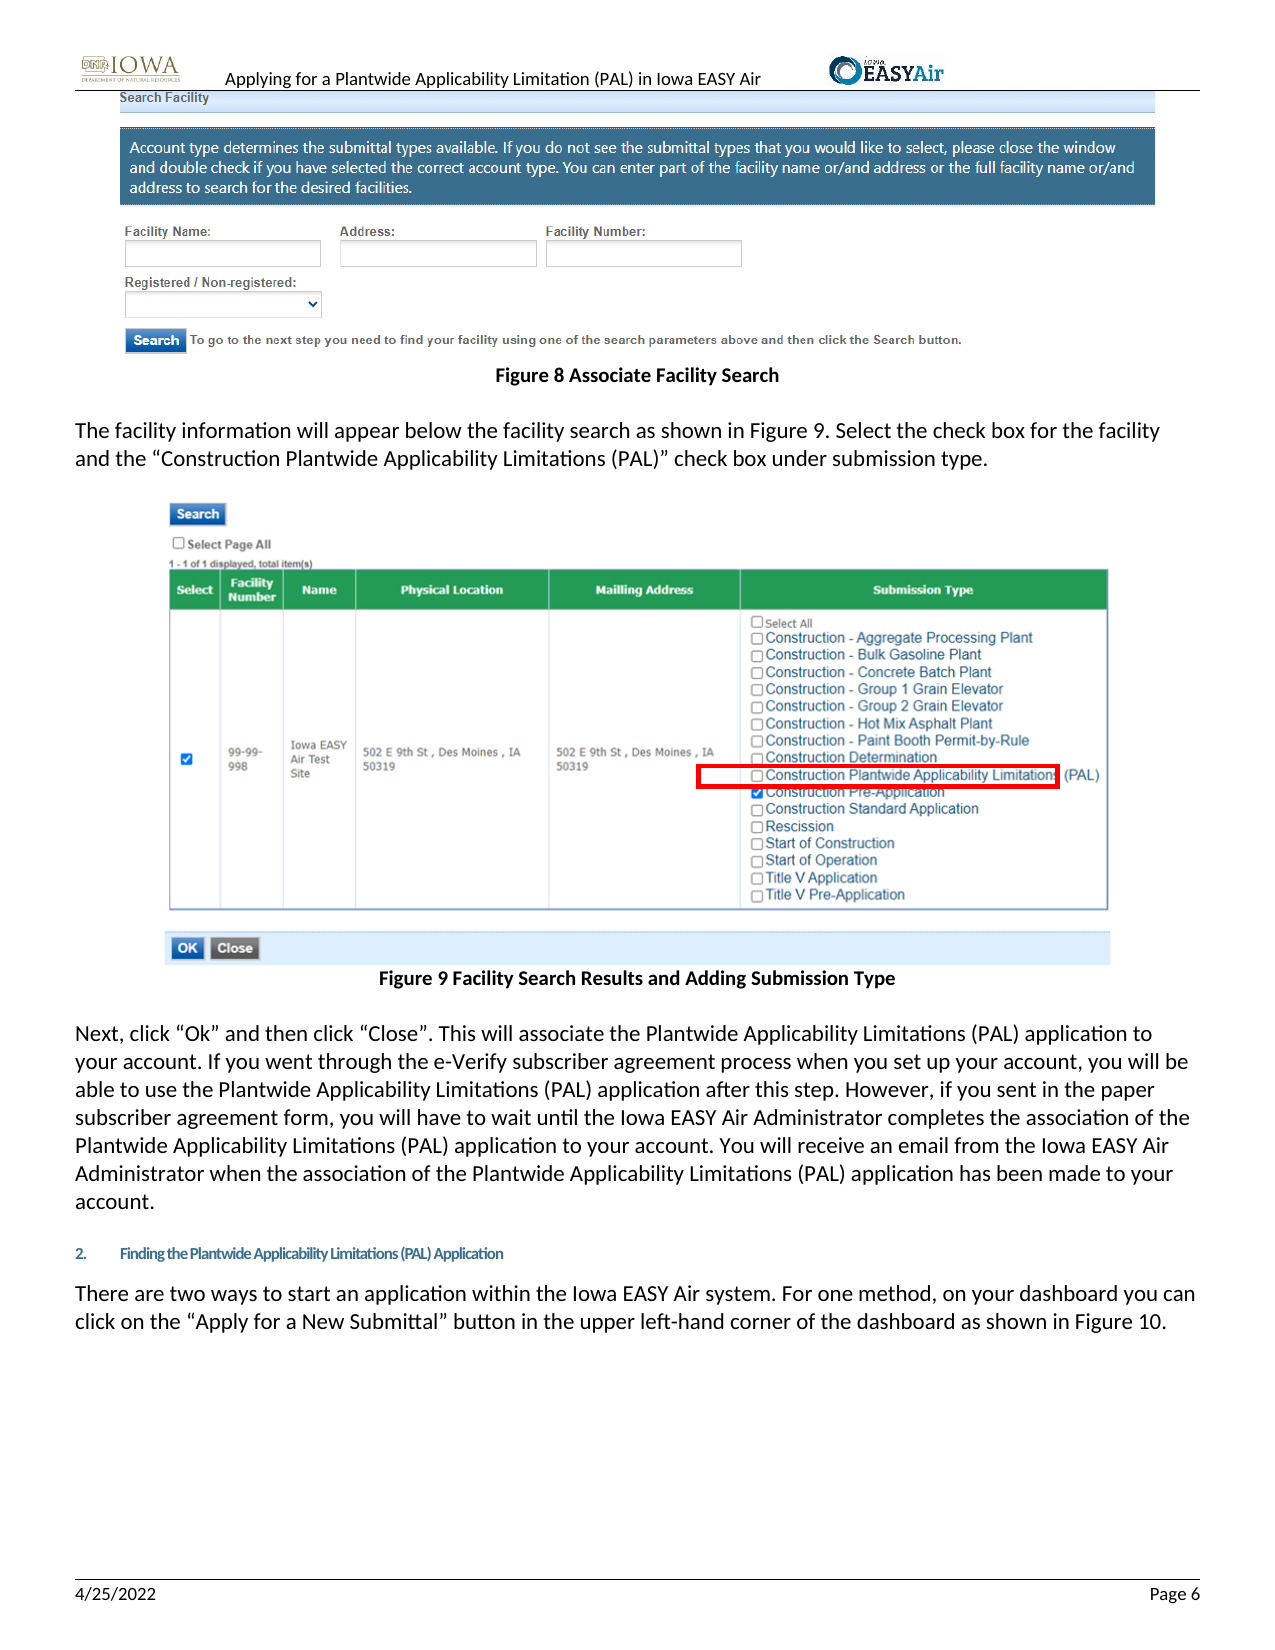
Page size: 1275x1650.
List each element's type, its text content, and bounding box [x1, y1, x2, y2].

text Figure 8 Associate Facility Search [75, 363, 1200, 388]
text Figure 9 Facility Search Results and Adding Submission Type [75, 966, 1200, 991]
picture [825, 53, 946, 86]
text The facility information will appear below the facility search as shown in Figure 9. Select the check box for the facility and the “Construction Plantwide Applicability Limitations (PAL)” check box under submission type. [75, 416, 1200, 472]
text Next, click “Ok” and then click “Close”. This will associate the Plantwide Applicability Limitations (PAL) application to your account. If you went through the e-Verify subscriber agreement process when you set up your account, you will be able to use the Plantwide Applicability Limitations (PAL) application after this step. However, if you sent in the paper subscriber agreement form, you will have to wait until the Iowa EASY Air Administrator completes the association of the Plantwide Applicability Limitations (PAL) application to your account. You will receive an email from the Iowa EASY Air Administrator when the association of the Plantwide Applicability Limitations (PAL) application has been made to your account. [75, 1019, 1200, 1215]
picture [75, 45, 186, 86]
picture [120, 91, 1155, 363]
text There are two ways to start an application within the Iowa EASY Air system. For one method, on your dashboard you can click on the “Apply for a New Submittal” button in the upper left-hand corner of the dashboard as shown in Figure 10. [75, 1279, 1200, 1335]
subtitle Finding the Plantwide Applicability Limitations (PAL) Application [75, 1243, 1200, 1279]
picture [164, 500, 1111, 966]
